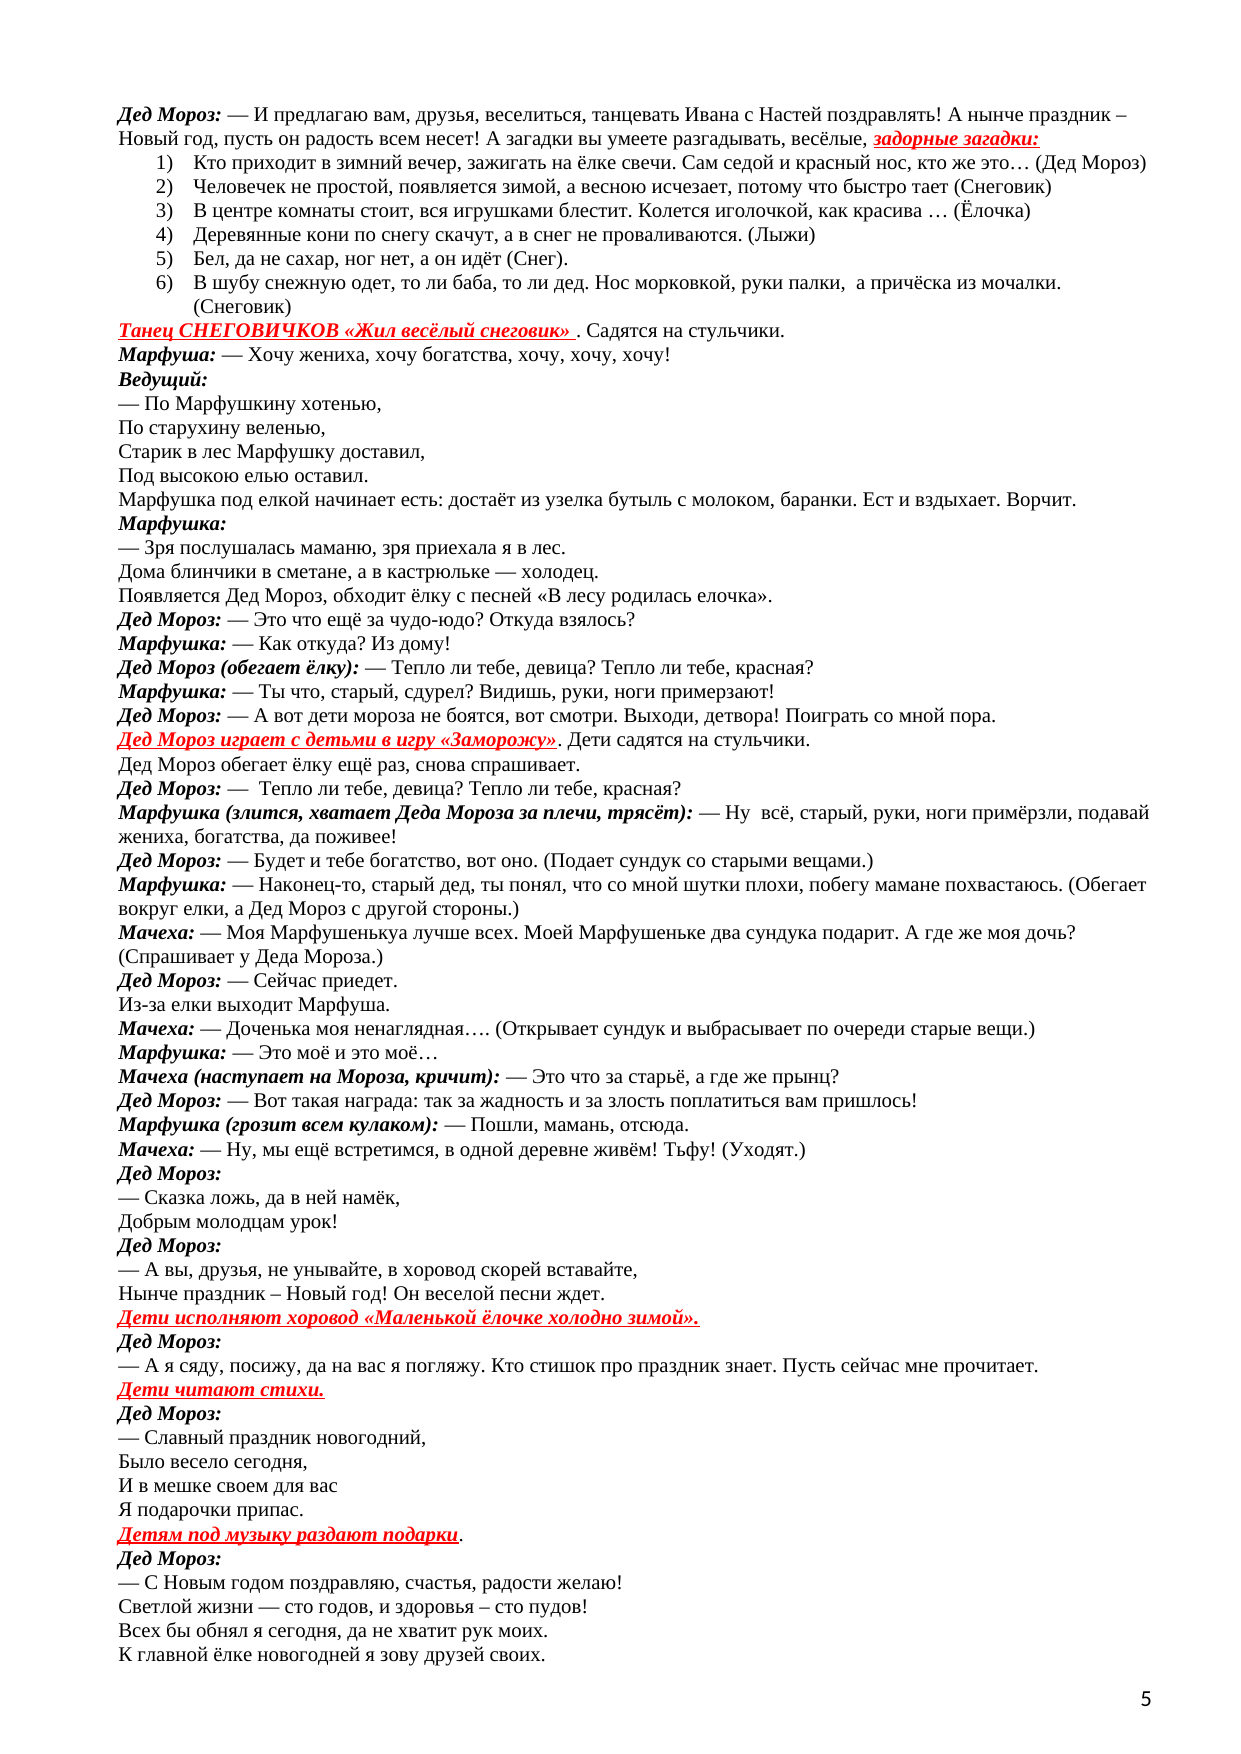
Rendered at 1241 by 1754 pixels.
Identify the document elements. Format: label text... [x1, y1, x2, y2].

text Ведущий: [118, 366, 1152, 391]
text Мачеха: — Доченька моя ненаглядная…. (Открывает сундук и выбрасывает по очереди старые вещи.) [118, 1016, 1152, 1040]
list В шубу снежную одет, то ли баба, то ли дед. Нос морковкой, руки палки, а причёска из мочалки. (Снеговик) [156, 270, 1152, 318]
text Дед Мороз (обегает ёлку): — Тепло ли тебе, девица? Тепло ли тебе, красная? [118, 655, 1152, 679]
list В центре комнаты стоит, вся игрушками блестит. Колется иголочкой, как красива … (Ёлочка) [156, 198, 1152, 222]
text Марфушка (грозит всем кулаком): — Пошли, мамань, отсюда. [118, 1112, 1152, 1136]
text Появляется Дед Мороз, обходит ёлку с песней «В лесу родилась елочка». [118, 583, 1152, 607]
text Дети исполняют хоровод «Маленькой ёлочке холодно зимой». [118, 1305, 1152, 1329]
text — Зря послушалась маманю, зря приехала я в лес. Дома блинчики в сметане, а в кастрюльке — холодец. [118, 535, 1152, 583]
text Марфушка: — Это моё и это моё… [118, 1040, 1152, 1064]
text Марфушка: — Наконец-то, старый дед, ты понял, что со мной шутки плохи, побегу мамане похвастаюсь. (Обегает вокруг елки, а Дед Мороз с другой стороны.) [118, 872, 1152, 920]
text Дед Мороз: — И предлагаю вам, друзья, веселиться, танцевать Ивана с Настей поздравлять! А нынче праздник – Новый год, пусть он радость всем несет! А загадки вы умеете разгадывать, весёлые, задорные загадки: [118, 102, 1152, 150]
list Кто приходит в зимний вечер, зажигать на ёлке свечи. Сам седой и красный нос, кто же это… (Дед Мороз) [156, 150, 1152, 174]
list Деревянные кони по снегу скачут, а в снег не проваливаются. (Лыжи) [156, 222, 1152, 246]
text Мачеха: — Ну, мы ещё встретимся, в одной деревне живём! Тьфу! (Уходят.) [118, 1136, 1152, 1161]
text Марфушка под елкой начинает есть: достаёт из узелка бутыль с молоком, баранки. Ест и вздыхает. Ворчит. [118, 487, 1152, 511]
text Мачеха: — Моя Марфушенькуа лучше всех. Моей Марфушеньке два сундука подарит. А где же моя дочь? (Спрашивает у Деда Мороза.) [118, 920, 1152, 968]
text Дети читают стихи. [118, 1377, 1152, 1401]
text Марфушка: — Ты что, старый, сдурел? Видишь, руки, ноги примерзают! [118, 679, 1152, 703]
text Марфушка: [118, 511, 1152, 535]
text Дед Мороз обегает ёлку ещё раз, снова спрашивает. [118, 751, 1152, 776]
text — С Новым годом поздравляю, счастья, радости желаю! Светлой жизни — сто годов, и здоровья – сто пудов! Всех бы обнял я сегодня, да не хватит рук моих. К главной ёлке новогодней я зову друзей своих. [118, 1569, 1152, 1666]
text — А я сяду, посижу, да на вас я погляжу. Кто стишок про праздник знает. Пусть сейчас мне прочитает. [118, 1353, 1152, 1377]
text Дед Мороз играет с детьми в игру «Заморожу». Дети садятся на стульчики. [118, 727, 1152, 751]
text — А вы, друзья, не унывайте, в хоровод скорей вставайте, Нынче праздник – Новый год! Он веселой песни ждет. [118, 1257, 1152, 1305]
text Дед Мороз: [118, 1401, 1152, 1425]
text Марфушка: — Как откуда? Из дому! [118, 631, 1152, 655]
text Дед Мороз: [118, 1546, 1152, 1569]
text Из-за елки выходит Марфуша. [118, 992, 1152, 1016]
text Дед Мороз: — Вот такая награда: так за жадность и за злость поплатиться вам пришлось! [118, 1088, 1152, 1112]
text Детям под музыку раздают подарки. [118, 1521, 1152, 1546]
text Дед Мороз: — Тепло ли тебе, девица? Тепло ли тебе, красная? [118, 776, 1152, 799]
text Дед Мороз: — Будет и тебе богатство, вот оно. (Подает сундук со старыми вещами.) [118, 848, 1152, 872]
text Дед Мороз: — Это что ещё за чудо-юдо? Откуда взялось? [118, 607, 1152, 631]
text Дед Мороз: — Сейчас приедет. [118, 968, 1152, 992]
text Танец СНЕГОВИЧКОВ «Жил весёлый снеговик» . Садятся на стульчики. [118, 318, 1152, 342]
text Дед Мороз: — А вот дети мороза не боятся, вот смотри. Выходи, детвора! Поиграть со мной пора. [118, 703, 1152, 727]
text Мачеха (наступает на Мороза, кричит): — Это что за старьё, а где же прынц? [118, 1064, 1152, 1088]
text — По Марфушкину хотенью, По старухину веленью, Старик в лес Марфушку доставил, Под высокою елью оставил. [118, 391, 1152, 487]
text Дед Мороз: [118, 1161, 1152, 1184]
list Человечек не простой, появляется зимой, а весною исчезает, потому что быстро тает (Снеговик) [156, 174, 1152, 198]
list Бел, да не сахар, ног нет, а он идёт (Снег). [156, 246, 1152, 270]
text Марфуша: — Хочу жениха, хочу богатства, хочу, хочу, хочу! [118, 342, 1152, 366]
text — Славный праздник новогодний, Было весело сегодня, И в мешке своем для вас Я подарочки припас. [118, 1425, 1152, 1521]
text — Сказка ложь, да в ней намёк, Добрым молодцам урок! [118, 1184, 1152, 1233]
text Марфушка (злится, хватает Деда Мороза за плечи, трясёт): — Ну всё, старый, руки, ноги примёрзли, подавай жениха, богатства, да поживее! [118, 799, 1152, 848]
text Дед Мороз: [118, 1329, 1152, 1353]
text Дед Мороз: [118, 1233, 1152, 1257]
